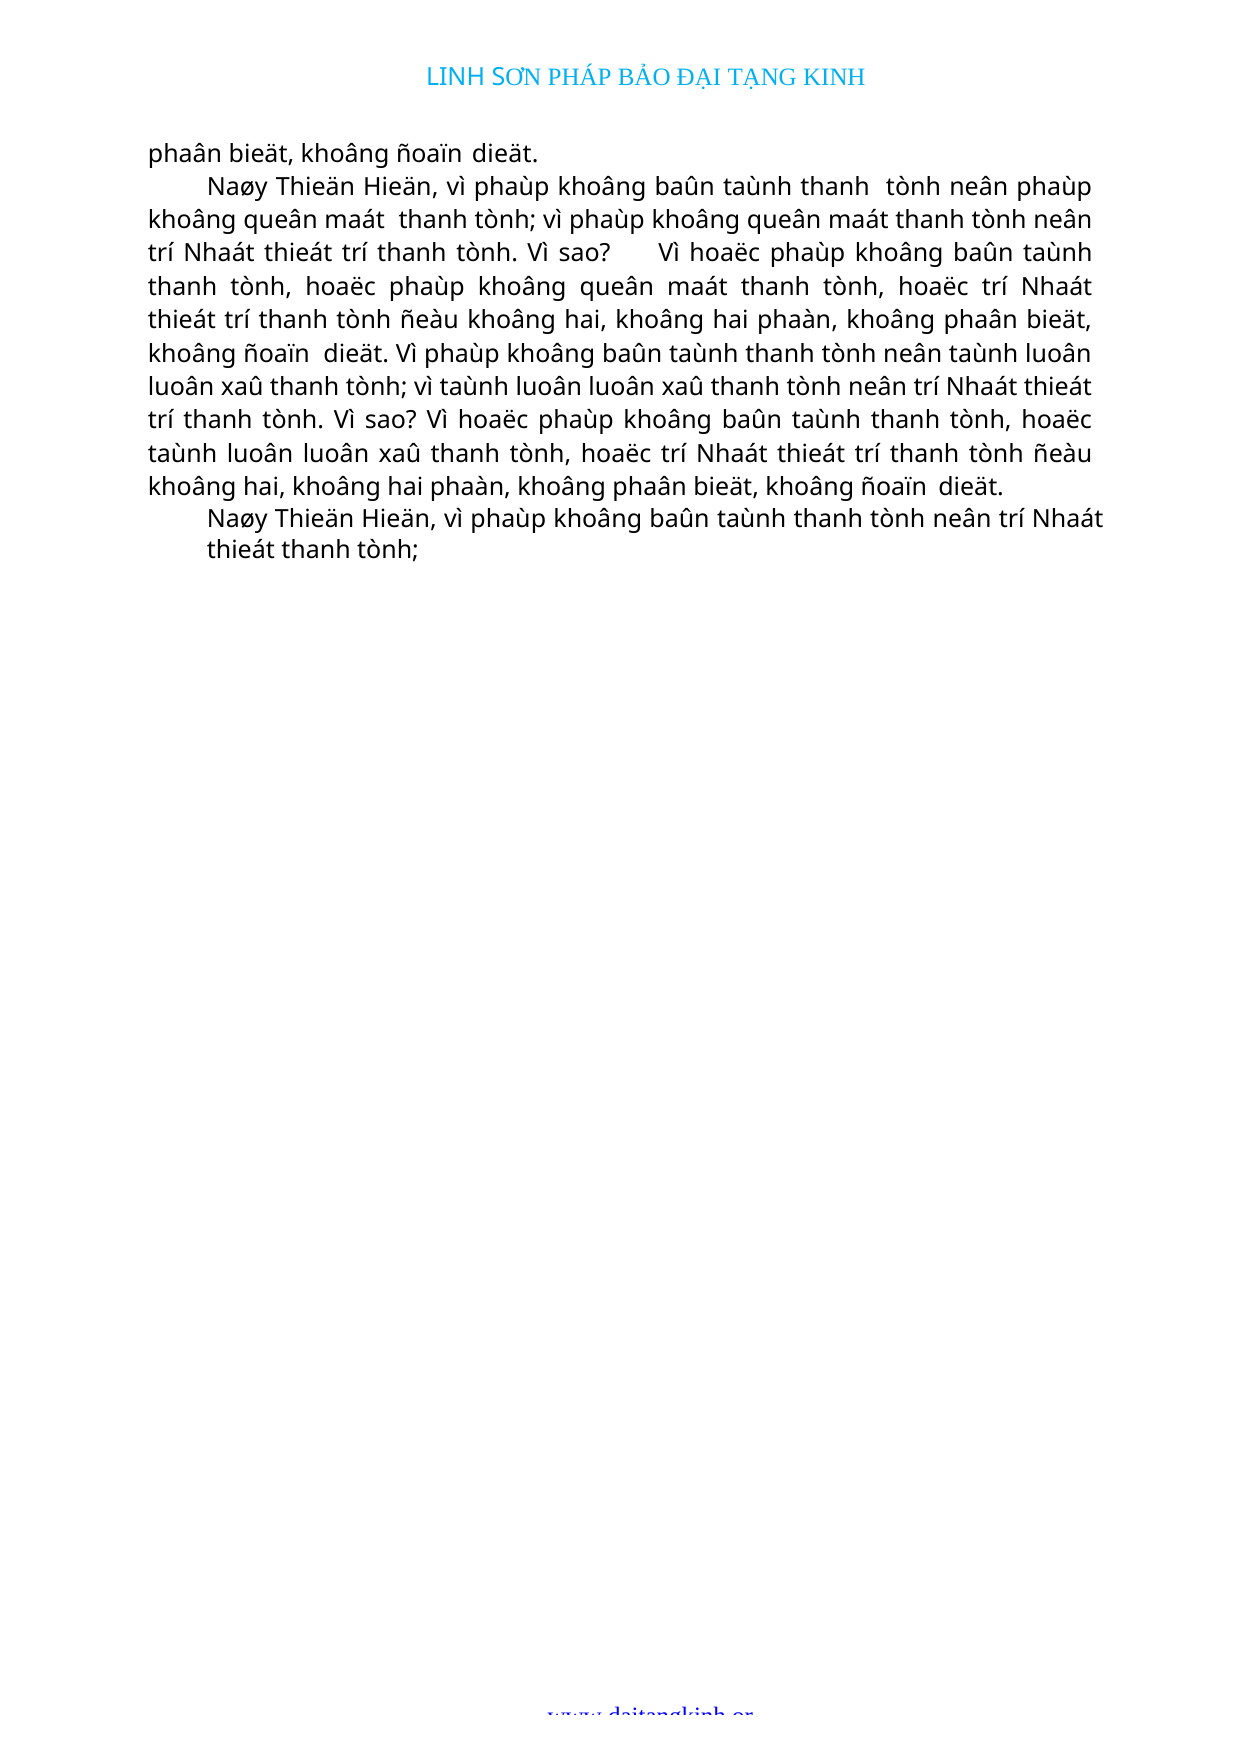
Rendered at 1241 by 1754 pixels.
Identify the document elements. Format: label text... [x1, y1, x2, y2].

text Naøy Thieän Hieän, vì phaùp khoâng baûn taùnh thanh tònh neân phaùp khoâng queân maát thanh tònh; vì phaùp khoâng queân maát thanh tònh neân trí Nhaát thieát trí thanh tònh. Vì sao? Vì hoaëc phaùp khoâng baûn taùnh thanh tònh, hoaëc phaùp khoâng queân maát thanh tònh, hoaëc trí Nhaát thieát trí thanh tònh ñeàu khoâng hai, khoâng hai phaàn, khoâng phaân bieät, khoâng ñoaïn dieät. Vì phaùp khoâng baûn taùnh thanh tònh neân taùnh luoân luoân xaû thanh tònh; vì taùnh luoân luoân xaû thanh tònh neân trí Nhaát thieát trí thanh tònh. Vì sao? Vì hoaëc phaùp khoâng baûn taùnh thanh tònh, hoaëc taùnh luoân luoân xaû thanh tònh, hoaëc trí Nhaát thieát trí thanh tònh ñeàu khoâng hai, khoâng hai phaàn, khoâng phaân bieät, khoâng ñoaïn dieät. [148, 169, 1093, 503]
text Naøy Thieän Hieän, vì phaùp khoâng baûn taùnh thanh tònh neân trí Nhaát thieát thanh tònh; [207, 503, 1105, 565]
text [148, 135, 1093, 169]
